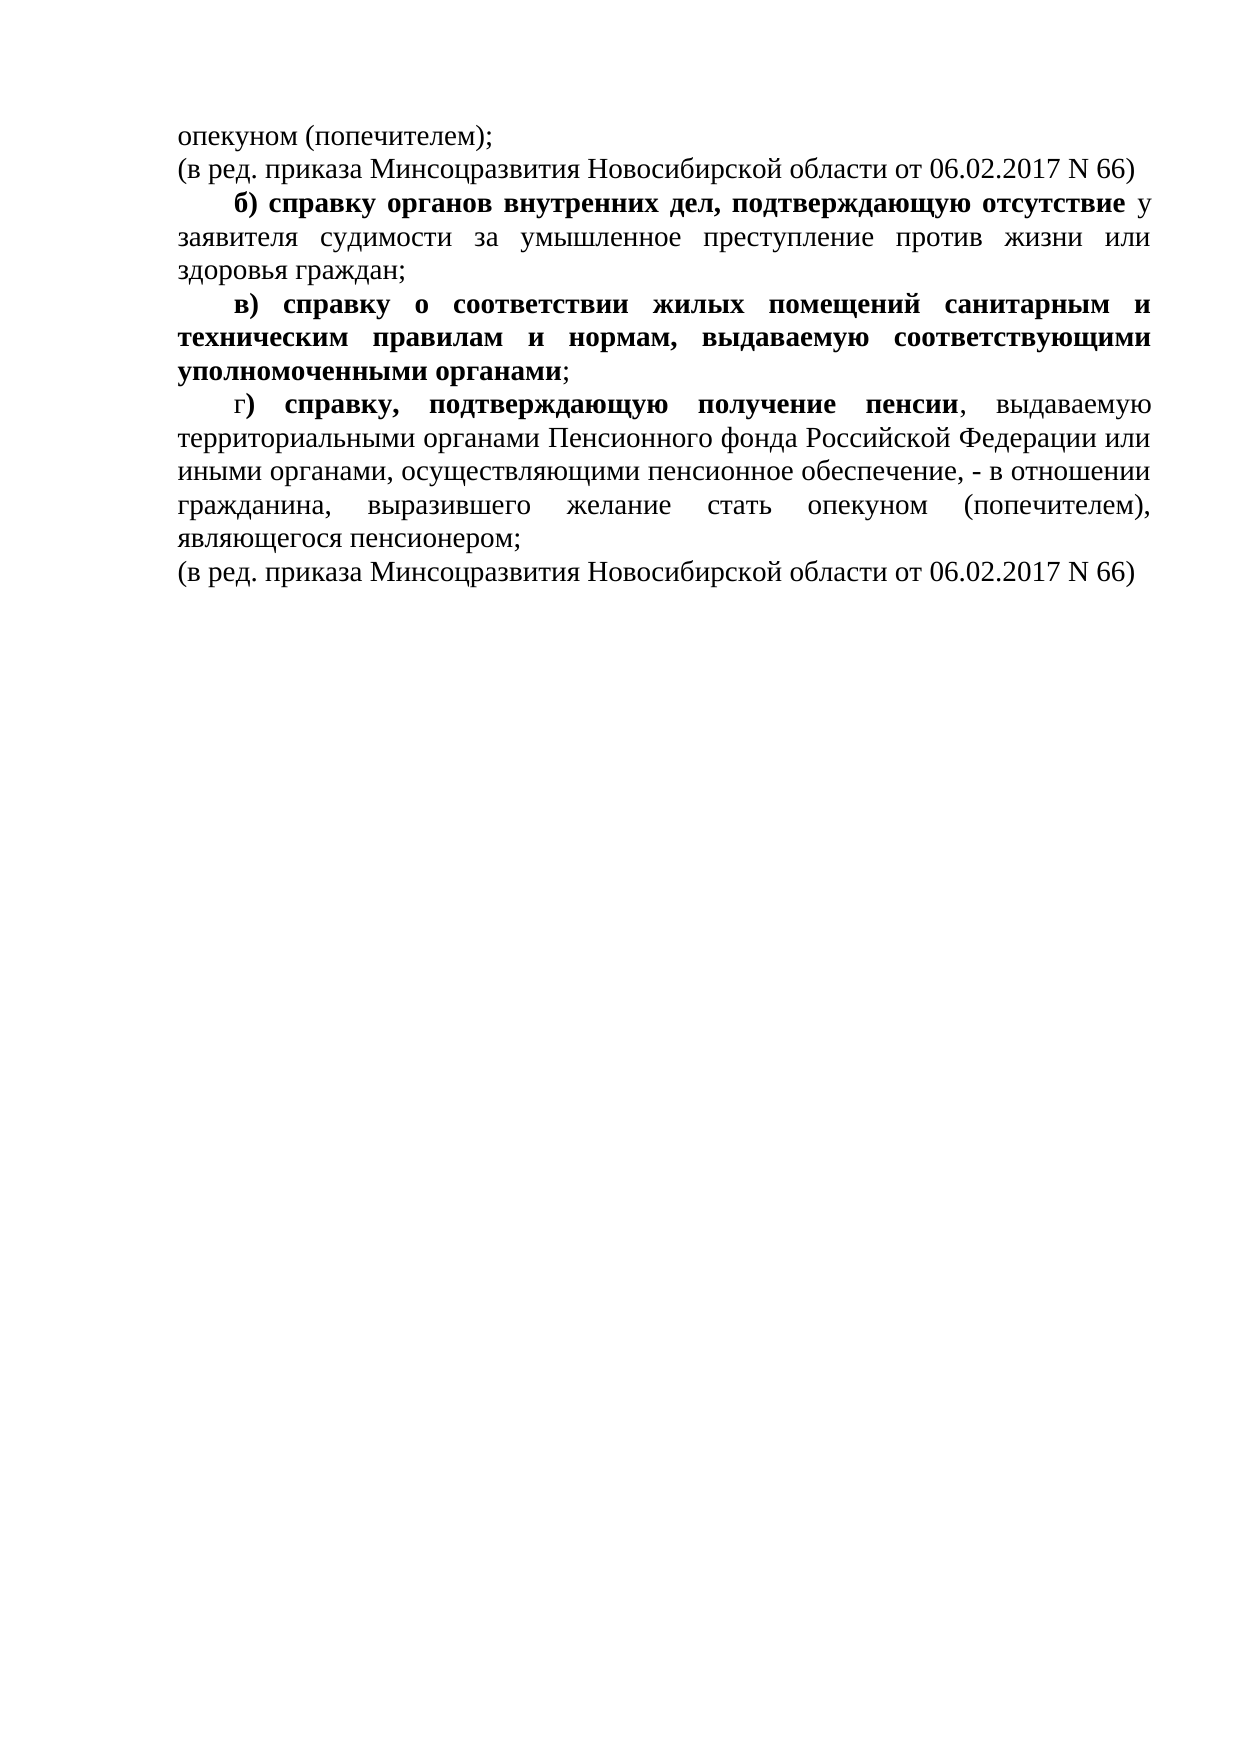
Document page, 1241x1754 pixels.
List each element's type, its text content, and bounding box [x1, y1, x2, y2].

text б) справку органов внутренних дел, подтверждающую отсутствие у заявителя судимости за умышленное преступление против жизни или здоровья граждан; [177, 185, 1152, 286]
text (в ред. приказа Минсоцразвития Новосибирской области от 06.02.2017 N 66) [177, 554, 1152, 588]
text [177, 118, 1152, 152]
text г) справку, подтверждающую получение пенсии, выдаваемую территориальными органами Пенсионного фонда Российской Федерации или иными органами, осуществляющими пенсионное обеспечение, - в отношении гражданина, выразившего желание стать опекуном (попечителем), являющегося пенсионером; [177, 386, 1152, 554]
text (в ред. приказа Минсоцразвития Новосибирской области от 06.02.2017 N 66) [177, 152, 1152, 185]
text в) справку о соответствии жилых помещений санитарным и техническим правилам и нормам, выдаваемую соответствующими уполномоченными органами; [177, 286, 1152, 386]
